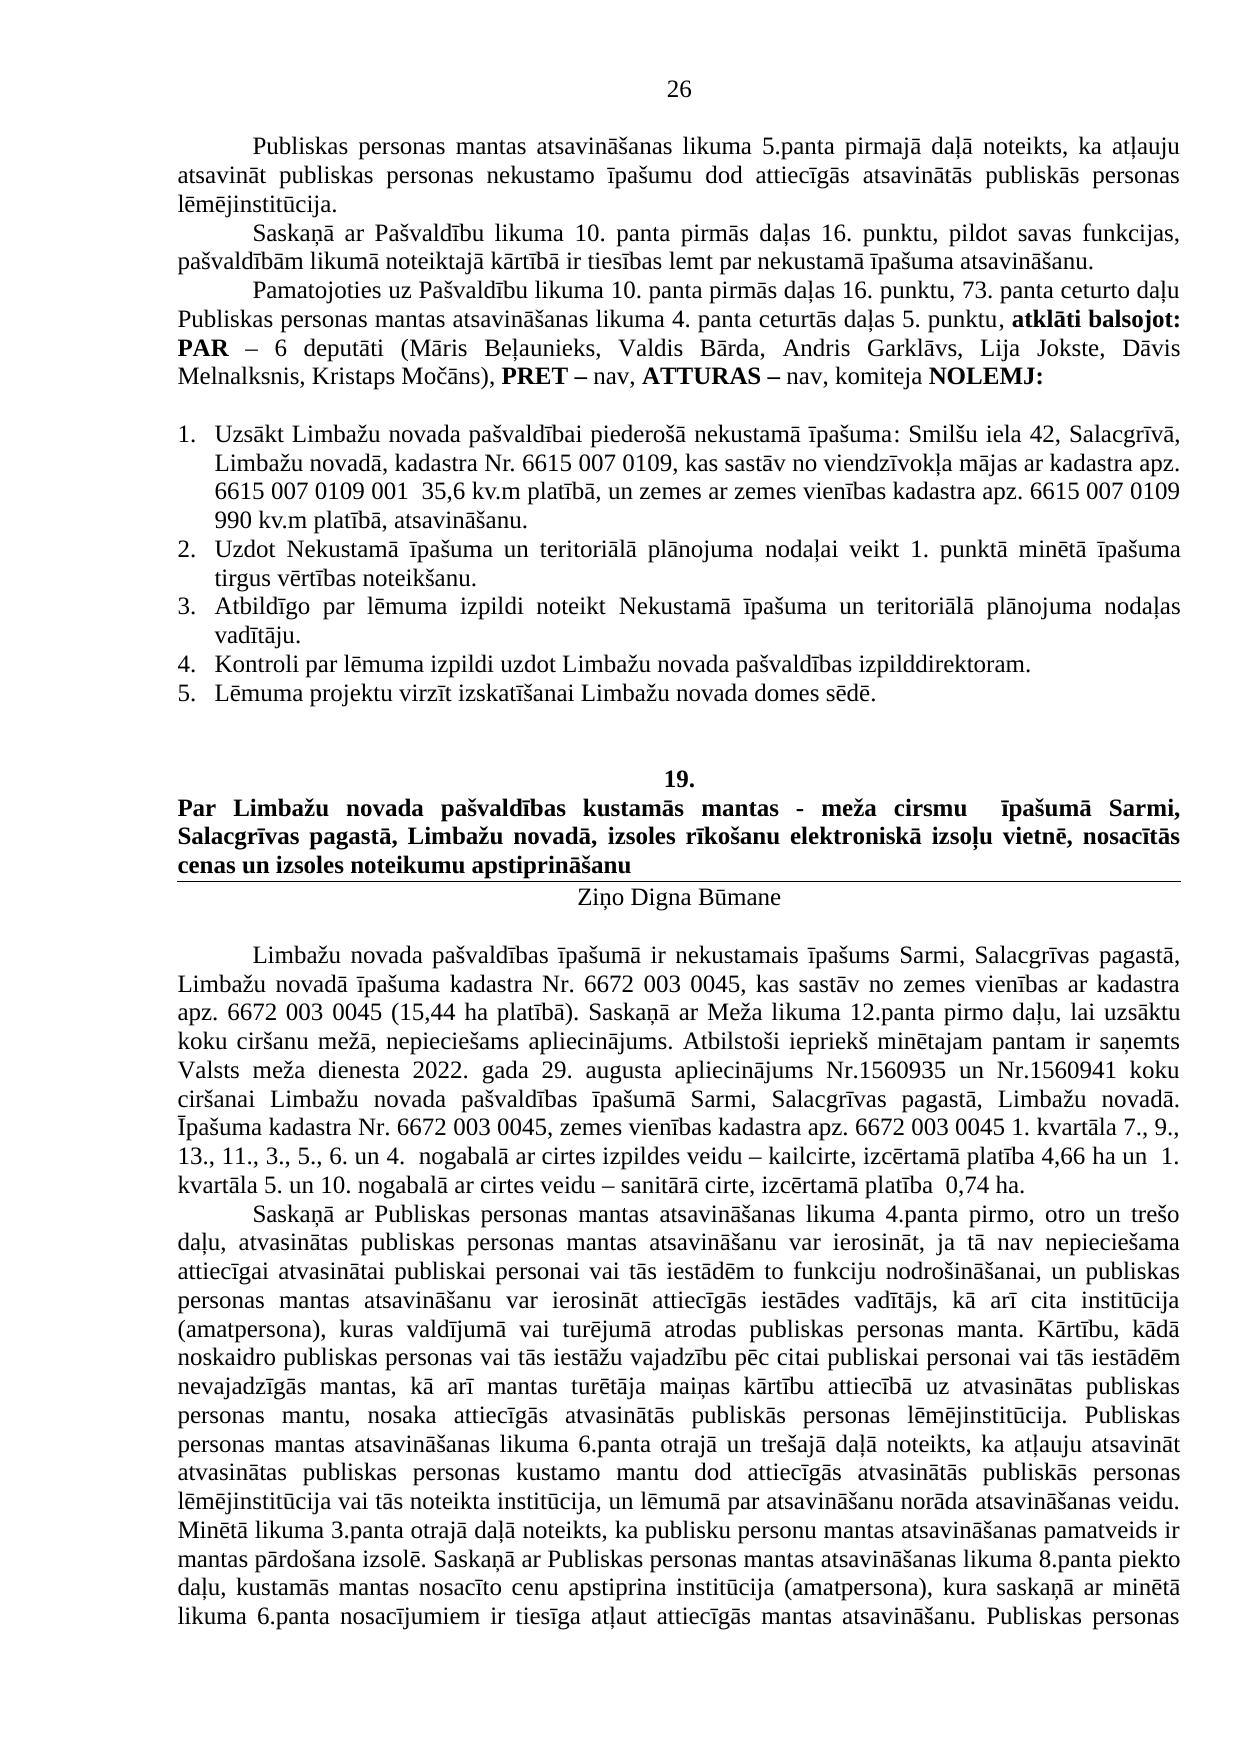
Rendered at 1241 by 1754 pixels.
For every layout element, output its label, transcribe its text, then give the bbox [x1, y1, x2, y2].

list Kontroli par lēmuma izpildi uzdot Limbažu novada pašvaldības izpilddirektoram. [177, 649, 1181, 678]
text Par Limbažu novada pašvaldības kustamās mantas - meža cirsmu īpašumā Sarmi, Salacgrīvas pagastā, Limbažu novadā, izsoles rīkošanu elektroniskā izsoļu vietnē, nosacītās cenas un izsoles noteikumu apstiprināšanu [177, 793, 1181, 881]
list Uzsākt Limbažu novada pašvaldībai piederošā nekustamā īpašuma: Smilšu iela 42, Salacgrīvā, Limbažu novadā, kadastra Nr. 6615 007 0109, kas sastāv no viendzīvokļa mājas ar kadastra apz. 6615 007 0109 001 35,6 kv.m platībā, un zemes ar zemes vienības kadastra apz. 6615 007 0109 990 kv.m platībā, atsavināšanu. [177, 419, 1181, 534]
text Publiskas personas mantas atsavināšanas likuma 5.panta pirmajā daļā noteikts, ka atļauju atsavināt publiskas personas nekustamo īpašumu dod attiecīgās atsavinātās publiskās personas lēmējinstitūcija. [177, 131, 1181, 218]
list Atbildīgo par lēmuma izpildi noteikt Nekustamā īpašuma un teritoriālā plānojuma nodaļas vadītāju. [177, 591, 1181, 649]
text Limbažu novada pašvaldības īpašumā ir nekustamais īpašums Sarmi, Salacgrīvas pagastā, Limbažu novadā īpašuma kadastra Nr. 6672 003 0045, kas sastāv no zemes vienības ar kadastra apz. 6672 003 0045 (15,44 ha platībā). Saskaņā ar Meža likuma 12.panta pirmo daļu, lai uzsāktu koku ciršanu mežā, nepieciešams apliecinājums. Atbilstoši iepriekš minētajam pantam ir saņemts Valsts meža dienesta 2022. gada 29. augusta apliecinājums Nr.1560935 un Nr.1560941 koku ciršanai Limbažu novada pašvaldības īpašumā Sarmi, Salacgrīvas pagastā, Limbažu novadā. Īpašuma kadastra Nr. 6672 003 0045, zemes vienības kadastra apz. 6672 003 0045 1. kvartāla 7., 9., 13., 11., 3., 5., 6. un 4. nogabalā ar cirtes izpildes veidu – kailcirte, izcērtamā platība 4,66 ha un 1. kvartāla 5. un 10. nogabalā ar cirtes veidu – sanitārā cirte, izcērtamā platība 0,74 ha. [177, 940, 1181, 1199]
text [177, 1199, 1181, 1630]
text Pamatojoties uz Pašvaldību likuma 10. panta pirmās daļas 16. punktu, 73. panta ceturto daļu Publiskas personas mantas atsavināšanas likuma 4. panta ceturtās daļas 5. punktu, atklāti balsojot: PAR – 6 deputāti (Māris Beļaunieks, Valdis Bārda, Andris Garklāvs, Lija Jokste, Dāvis Melnalksnis, Kristaps Močāns), PRET – nav, ATTURAS – nav, komiteja NOLEMJ: [177, 275, 1181, 390]
text Ziņo Digna Būmane [177, 882, 1181, 911]
list Uzdot Nekustamā īpašuma un teritoriālā plānojuma nodaļai veikt 1. punktā minētā īpašuma tirgus vērtības noteikšanu. [177, 534, 1181, 591]
text 19. [177, 764, 1181, 793]
list Lēmuma projektu virzīt izskatīšanai Limbažu novada domes sēdē. [177, 678, 1181, 706]
text Saskaņā ar Pašvaldību likuma 10. panta pirmās daļas 16. punktu, pildot savas funkcijas, pašvaldībām likumā noteiktajā kārtībā ir tiesības lemt par nekustamā īpašuma atsavināšanu. [177, 218, 1181, 275]
